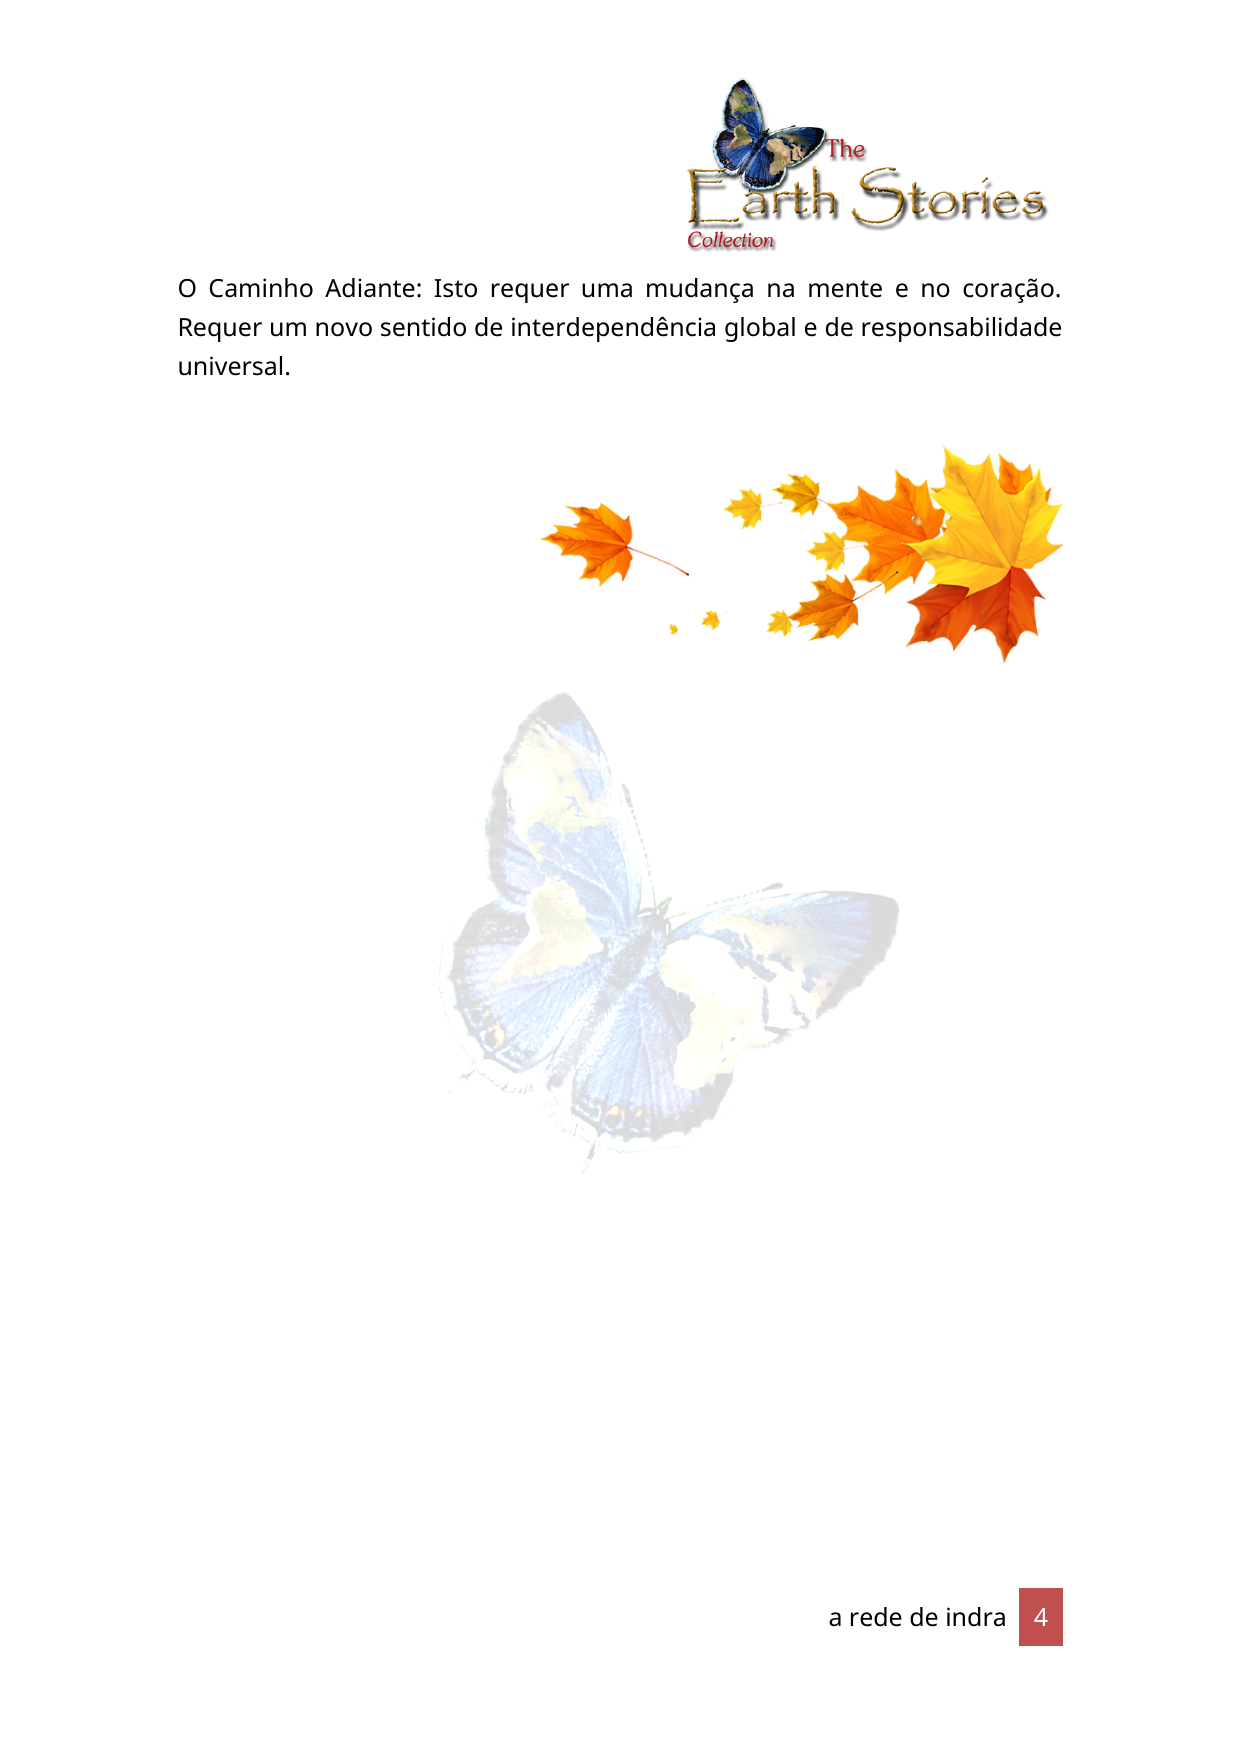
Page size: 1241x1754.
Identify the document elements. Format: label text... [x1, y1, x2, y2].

picture [677, 73, 1064, 271]
picture [525, 437, 1064, 666]
text O Caminho Adiante: Isto requer uma mudança na mente e no coração. Requer um novo sentido de interdependência global e de responsabilidade universal. [177, 271, 1063, 383]
